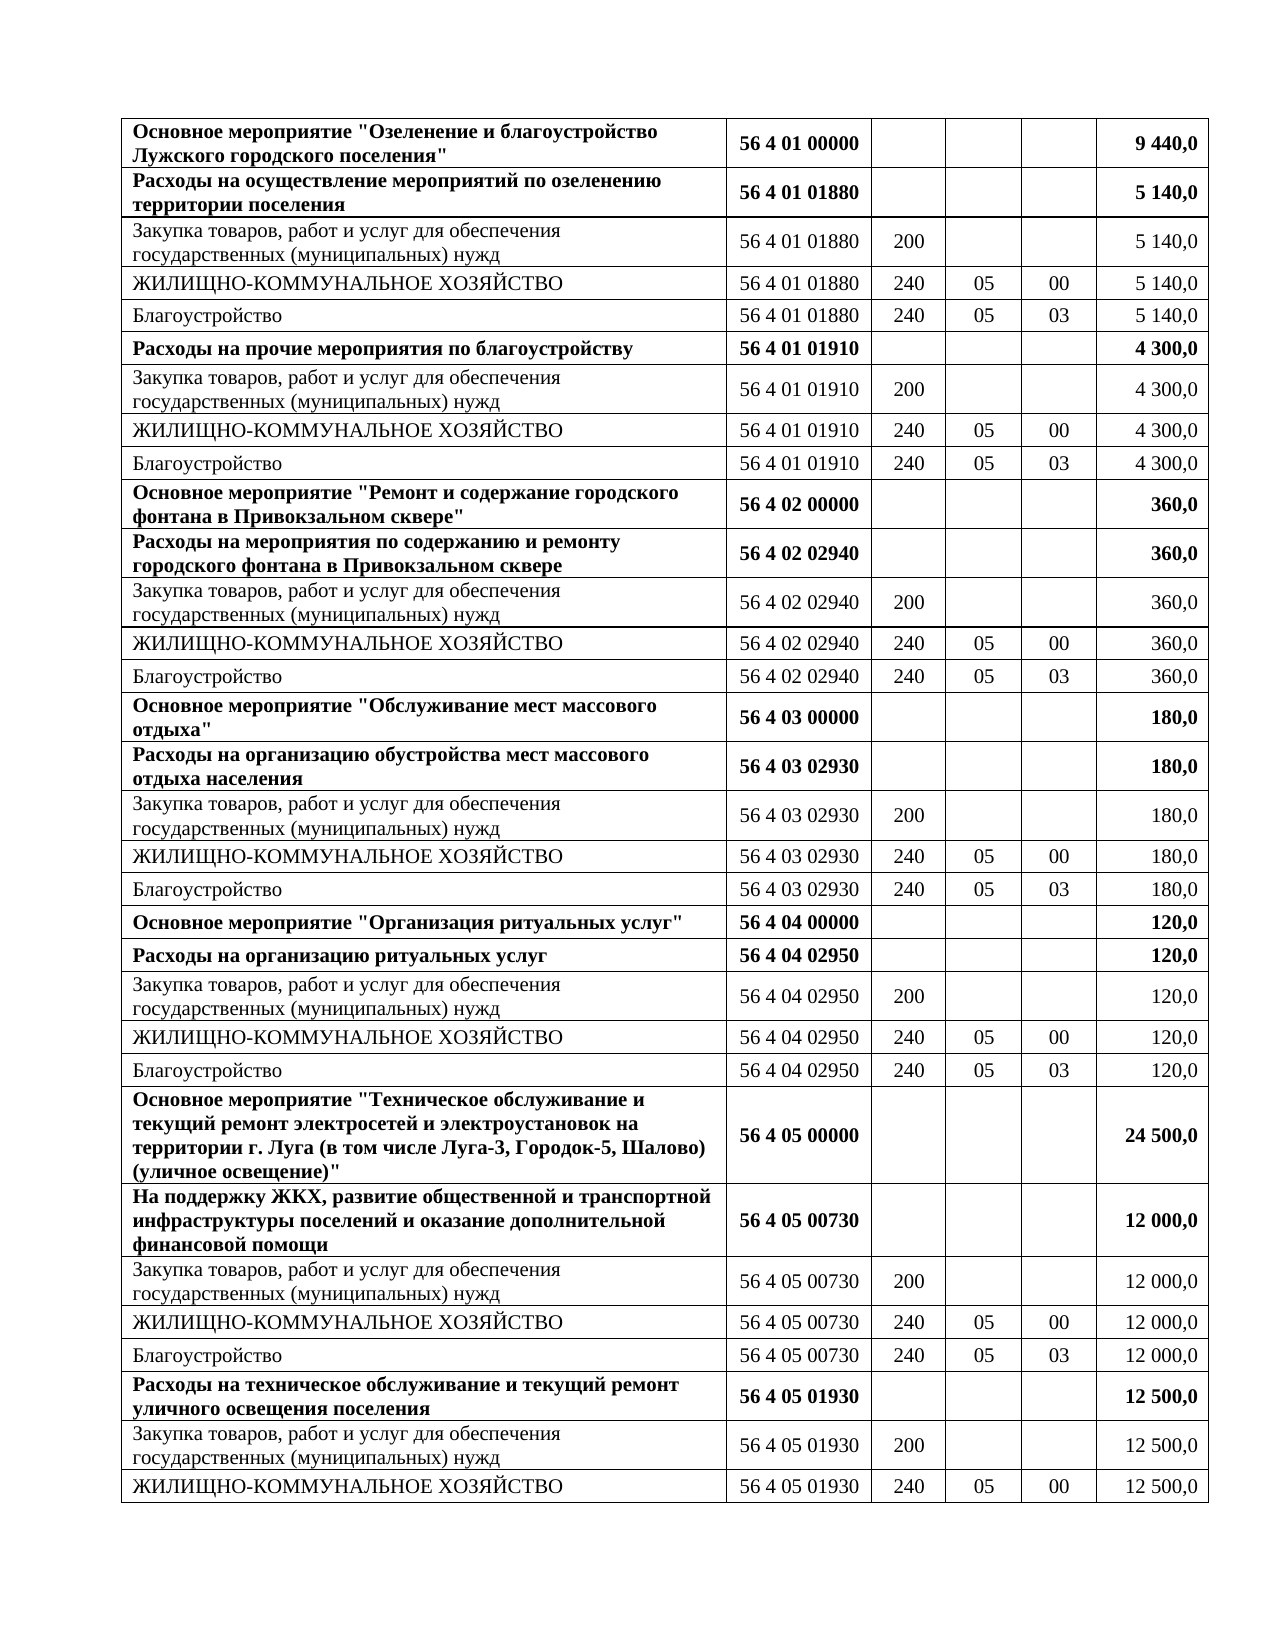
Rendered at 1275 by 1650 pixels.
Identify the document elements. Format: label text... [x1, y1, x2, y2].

table_cell 56 4 02 02940 [727, 628, 871, 659]
table_cell 56 4 03 02930 [727, 873, 871, 905]
table_cell 4 300,0 [1097, 365, 1208, 413]
table_cell [872, 1087, 945, 1183]
table_cell Благоустройство [122, 1339, 726, 1371]
table_cell 56 4 01 01880 [727, 218, 871, 266]
table_cell 56 4 02 02940 [727, 578, 871, 626]
table_cell 12 500,0 [1097, 1470, 1208, 1502]
table_cell 4 300,0 [1097, 447, 1208, 479]
table_cell [1022, 578, 1096, 626]
table_cell 200 [872, 365, 945, 413]
table_cell 12 500,0 [1097, 1372, 1208, 1420]
table_cell Расходы на техническое обслуживание и текущий ремонт уличного освещения поселения [122, 1372, 726, 1420]
table_cell Закупка товаров, работ и услуг для обеспечения государственных (муниципальных) нужд [122, 791, 726, 839]
table_cell 240 [872, 267, 945, 298]
table_cell 360,0 [1097, 480, 1208, 528]
table_cell [1022, 168, 1096, 216]
table_cell ЖИЛИЩНО-КОММУНАЛЬНОЕ ХОЗЯЙСТВО [122, 1021, 726, 1053]
table_cell 56 4 03 02930 [727, 841, 871, 872]
table_cell 180,0 [1097, 841, 1208, 872]
table_cell 12 500,0 [1097, 1421, 1208, 1469]
table_cell ЖИЛИЩНО-КОММУНАЛЬНОЕ ХОЗЯЙСТВО [122, 841, 726, 872]
table_cell 00 [1022, 1470, 1096, 1502]
table_cell 120,0 [1097, 906, 1208, 938]
table_cell 56 4 01 01880 [727, 267, 871, 298]
table_cell [872, 119, 945, 167]
table_cell 5 140,0 [1097, 300, 1208, 331]
table_cell 120,0 [1097, 972, 1208, 1020]
table_cell 56 4 01 01910 [727, 414, 871, 446]
table_cell [946, 972, 1021, 1020]
table_cell 56 4 04 02950 [727, 1054, 871, 1086]
table_cell [1022, 1087, 1096, 1183]
table_cell 05 [946, 300, 1021, 331]
table_cell 05 [946, 1339, 1021, 1371]
table_cell 360,0 [1097, 578, 1208, 626]
table_cell [946, 939, 1021, 971]
table_cell 56 4 05 01930 [727, 1421, 871, 1469]
table_cell 9 440,0 [1097, 119, 1208, 167]
table_cell 12 000,0 [1097, 1339, 1208, 1371]
table_cell [946, 791, 1021, 839]
table_cell 240 [872, 1054, 945, 1086]
table_cell 03 [1022, 1339, 1096, 1371]
table_cell 240 [872, 841, 945, 872]
table_cell [1022, 1372, 1096, 1420]
table_cell 5 140,0 [1097, 218, 1208, 266]
table_cell Основное мероприятие "Техническое обслуживание и текущий ремонт электросетей и электроустановок на территории г. Луга (в том числе Луга-3, Городок-5, Шалово) (уличное освещение)" [122, 1087, 726, 1183]
table_cell [1022, 693, 1096, 741]
table_cell ЖИЛИЩНО-КОММУНАЛЬНОЕ ХОЗЯЙСТВО [122, 1470, 726, 1502]
table_cell [872, 906, 945, 938]
table_cell 56 4 05 00730 [727, 1257, 871, 1305]
table_cell [946, 693, 1021, 741]
table_cell 120,0 [1097, 1021, 1208, 1053]
table_cell 12 000,0 [1097, 1306, 1208, 1338]
table_cell [872, 693, 945, 741]
table_cell 200 [872, 1421, 945, 1469]
table_cell 05 [946, 267, 1021, 298]
table_cell [946, 1184, 1021, 1256]
table_cell 56 4 04 02950 [727, 972, 871, 1020]
table_cell [1022, 742, 1096, 790]
table_cell Благоустройство [122, 1054, 726, 1086]
table_cell 56 4 04 02950 [727, 939, 871, 971]
table_cell 05 [946, 1054, 1021, 1086]
table_cell 05 [946, 873, 1021, 905]
table_cell Расходы на прочие мероприятия по благоустройству [122, 332, 726, 364]
table_cell 00 [1022, 1021, 1096, 1053]
table_cell 240 [872, 1339, 945, 1371]
table_cell 56 4 05 01930 [727, 1470, 871, 1502]
table_cell 200 [872, 1257, 945, 1305]
table_cell [872, 168, 945, 216]
table_cell Основное мероприятие "Обслуживание мест массового отдыха" [122, 693, 726, 741]
table_cell [1022, 906, 1096, 938]
table_cell 24 500,0 [1097, 1087, 1208, 1183]
table_cell 240 [872, 1306, 945, 1338]
table_cell [1022, 529, 1096, 577]
table_cell [1022, 218, 1096, 266]
table_cell 360,0 [1097, 628, 1208, 659]
table_cell [946, 119, 1021, 167]
table_cell 56 4 03 02930 [727, 791, 871, 839]
table_cell 00 [1022, 267, 1096, 298]
table_cell 00 [1022, 1306, 1096, 1338]
table_cell Расходы на осуществление мероприятий по озеленению территории поселения [122, 168, 726, 216]
table_cell [946, 742, 1021, 790]
table_cell [872, 742, 945, 790]
table_cell 56 4 05 00730 [727, 1306, 871, 1338]
table_cell 56 4 05 01930 [727, 1372, 871, 1420]
table_cell [872, 1372, 945, 1420]
table_cell 05 [946, 1306, 1021, 1338]
table_cell 00 [1022, 628, 1096, 659]
table_cell Закупка товаров, работ и услуг для обеспечения государственных (муниципальных) нужд [122, 218, 726, 266]
table_cell [1022, 365, 1096, 413]
table_cell 200 [872, 791, 945, 839]
table_cell 56 4 01 01910 [727, 365, 871, 413]
table_cell 05 [946, 1470, 1021, 1502]
table_cell 240 [872, 414, 945, 446]
table_cell 03 [1022, 1054, 1096, 1086]
table_cell 240 [872, 628, 945, 659]
table_cell 00 [1022, 414, 1096, 446]
table_cell 56 4 02 02940 [727, 660, 871, 692]
table_cell [946, 578, 1021, 626]
table_cell 03 [1022, 300, 1096, 331]
table_cell Расходы на организацию обустройства мест массового отдыха населения [122, 742, 726, 790]
table_cell [1022, 480, 1096, 528]
table_cell 56 4 04 00000 [727, 906, 871, 938]
table_cell Основное мероприятие "Ремонт и содержание городского фонтана в Привокзальном сквере" [122, 480, 726, 528]
table_cell [1022, 1257, 1096, 1305]
table_cell 180,0 [1097, 693, 1208, 741]
table_cell 56 4 01 01910 [727, 332, 871, 364]
table_cell 120,0 [1097, 1054, 1208, 1086]
table_cell Основное мероприятие "Озеленение и благоустройство Лужского городского поселения" [122, 119, 726, 167]
table_cell [1022, 791, 1096, 839]
table_cell 56 4 01 01880 [727, 300, 871, 331]
table_cell 56 4 05 00000 [727, 1087, 871, 1183]
table_cell [946, 1372, 1021, 1420]
table_cell Закупка товаров, работ и услуг для обеспечения государственных (муниципальных) нужд [122, 578, 726, 626]
table_cell 180,0 [1097, 791, 1208, 839]
table_cell Расходы на мероприятия по содержанию и ремонту городского фонтана в Привокзальном сквере [122, 529, 726, 577]
table_cell Закупка товаров, работ и услуг для обеспечения государственных (муниципальных) нужд [122, 365, 726, 413]
table_cell ЖИЛИЩНО-КОММУНАЛЬНОЕ ХОЗЯЙСТВО [122, 628, 726, 659]
table_cell 120,0 [1097, 939, 1208, 971]
table_cell 200 [872, 578, 945, 626]
table_cell 12 000,0 [1097, 1257, 1208, 1305]
table_cell Закупка товаров, работ и услуг для обеспечения государственных (муниципальных) нужд [122, 1421, 726, 1469]
table_cell [946, 480, 1021, 528]
table_cell 240 [872, 1470, 945, 1502]
table_cell [1022, 1184, 1096, 1256]
table_cell 200 [872, 972, 945, 1020]
table_cell [1022, 332, 1096, 364]
table_cell ЖИЛИЩНО-КОММУНАЛЬНОЕ ХОЗЯЙСТВО [122, 1306, 726, 1338]
table_cell 240 [872, 873, 945, 905]
table_cell 56 4 04 02950 [727, 1021, 871, 1053]
table_cell 05 [946, 447, 1021, 479]
table_cell [872, 1184, 945, 1256]
table_cell [1022, 939, 1096, 971]
table_cell 360,0 [1097, 660, 1208, 692]
table_cell 56 4 05 00730 [727, 1339, 871, 1371]
table_cell 240 [872, 300, 945, 331]
table_cell 56 4 05 00730 [727, 1184, 871, 1256]
table_cell [946, 1087, 1021, 1183]
table_cell Благоустройство [122, 447, 726, 479]
table_cell 4 300,0 [1097, 414, 1208, 446]
table_cell 180,0 [1097, 742, 1208, 790]
table_cell Благоустройство [122, 873, 726, 905]
table_cell Основное мероприятие "Организация ритуальных услуг" [122, 906, 726, 938]
table_cell 56 4 01 01880 [727, 168, 871, 216]
table_cell ЖИЛИЩНО-КОММУНАЛЬНОЕ ХОЗЯЙСТВО [122, 414, 726, 446]
table_cell 05 [946, 628, 1021, 659]
table_cell 56 4 01 00000 [727, 119, 871, 167]
table_cell 56 4 02 02940 [727, 529, 871, 577]
table_cell [946, 168, 1021, 216]
table_cell 03 [1022, 660, 1096, 692]
table_cell ЖИЛИЩНО-КОММУНАЛЬНОЕ ХОЗЯЙСТВО [122, 267, 726, 298]
table_cell [872, 480, 945, 528]
table_cell 05 [946, 414, 1021, 446]
table_cell 4 300,0 [1097, 332, 1208, 364]
table_cell 360,0 [1097, 529, 1208, 577]
table_cell 00 [1022, 841, 1096, 872]
table_cell 56 4 03 00000 [727, 693, 871, 741]
table_cell 5 140,0 [1097, 168, 1208, 216]
table_cell 12 000,0 [1097, 1184, 1208, 1256]
table_cell 5 140,0 [1097, 267, 1208, 298]
table_cell [872, 529, 945, 577]
table_cell 05 [946, 841, 1021, 872]
table_cell Расходы на организацию ритуальных услуг [122, 939, 726, 971]
table_cell 240 [872, 1021, 945, 1053]
table_cell На поддержку ЖКХ, развитие общественной и транспортной инфраструктуры поселений и оказание дополнительной финансовой помощи [122, 1184, 726, 1256]
table_cell [946, 1421, 1021, 1469]
table_cell [1022, 1421, 1096, 1469]
table_cell Закупка товаров, работ и услуг для обеспечения государственных (муниципальных) нужд [122, 972, 726, 1020]
table_cell Благоустройство [122, 660, 726, 692]
table_cell Благоустройство [122, 300, 726, 331]
table_cell 05 [946, 660, 1021, 692]
table_cell 56 4 03 02930 [727, 742, 871, 790]
table_cell [946, 332, 1021, 364]
table_cell [946, 218, 1021, 266]
table_cell 240 [872, 447, 945, 479]
table_cell [946, 365, 1021, 413]
table_cell [1022, 972, 1096, 1020]
table_cell 200 [872, 218, 945, 266]
table_cell 240 [872, 660, 945, 692]
table_cell [946, 906, 1021, 938]
table_cell 180,0 [1097, 873, 1208, 905]
table_cell [872, 332, 945, 364]
table_cell [1022, 119, 1096, 167]
table_cell 03 [1022, 873, 1096, 905]
table_cell 56 4 01 01910 [727, 447, 871, 479]
table_cell [946, 529, 1021, 577]
table_cell Закупка товаров, работ и услуг для обеспечения государственных (муниципальных) нужд [122, 1257, 726, 1305]
table_cell [872, 939, 945, 971]
table_cell [946, 1257, 1021, 1305]
table_cell 03 [1022, 447, 1096, 479]
table_cell 05 [946, 1021, 1021, 1053]
table_cell 56 4 02 00000 [727, 480, 871, 528]
